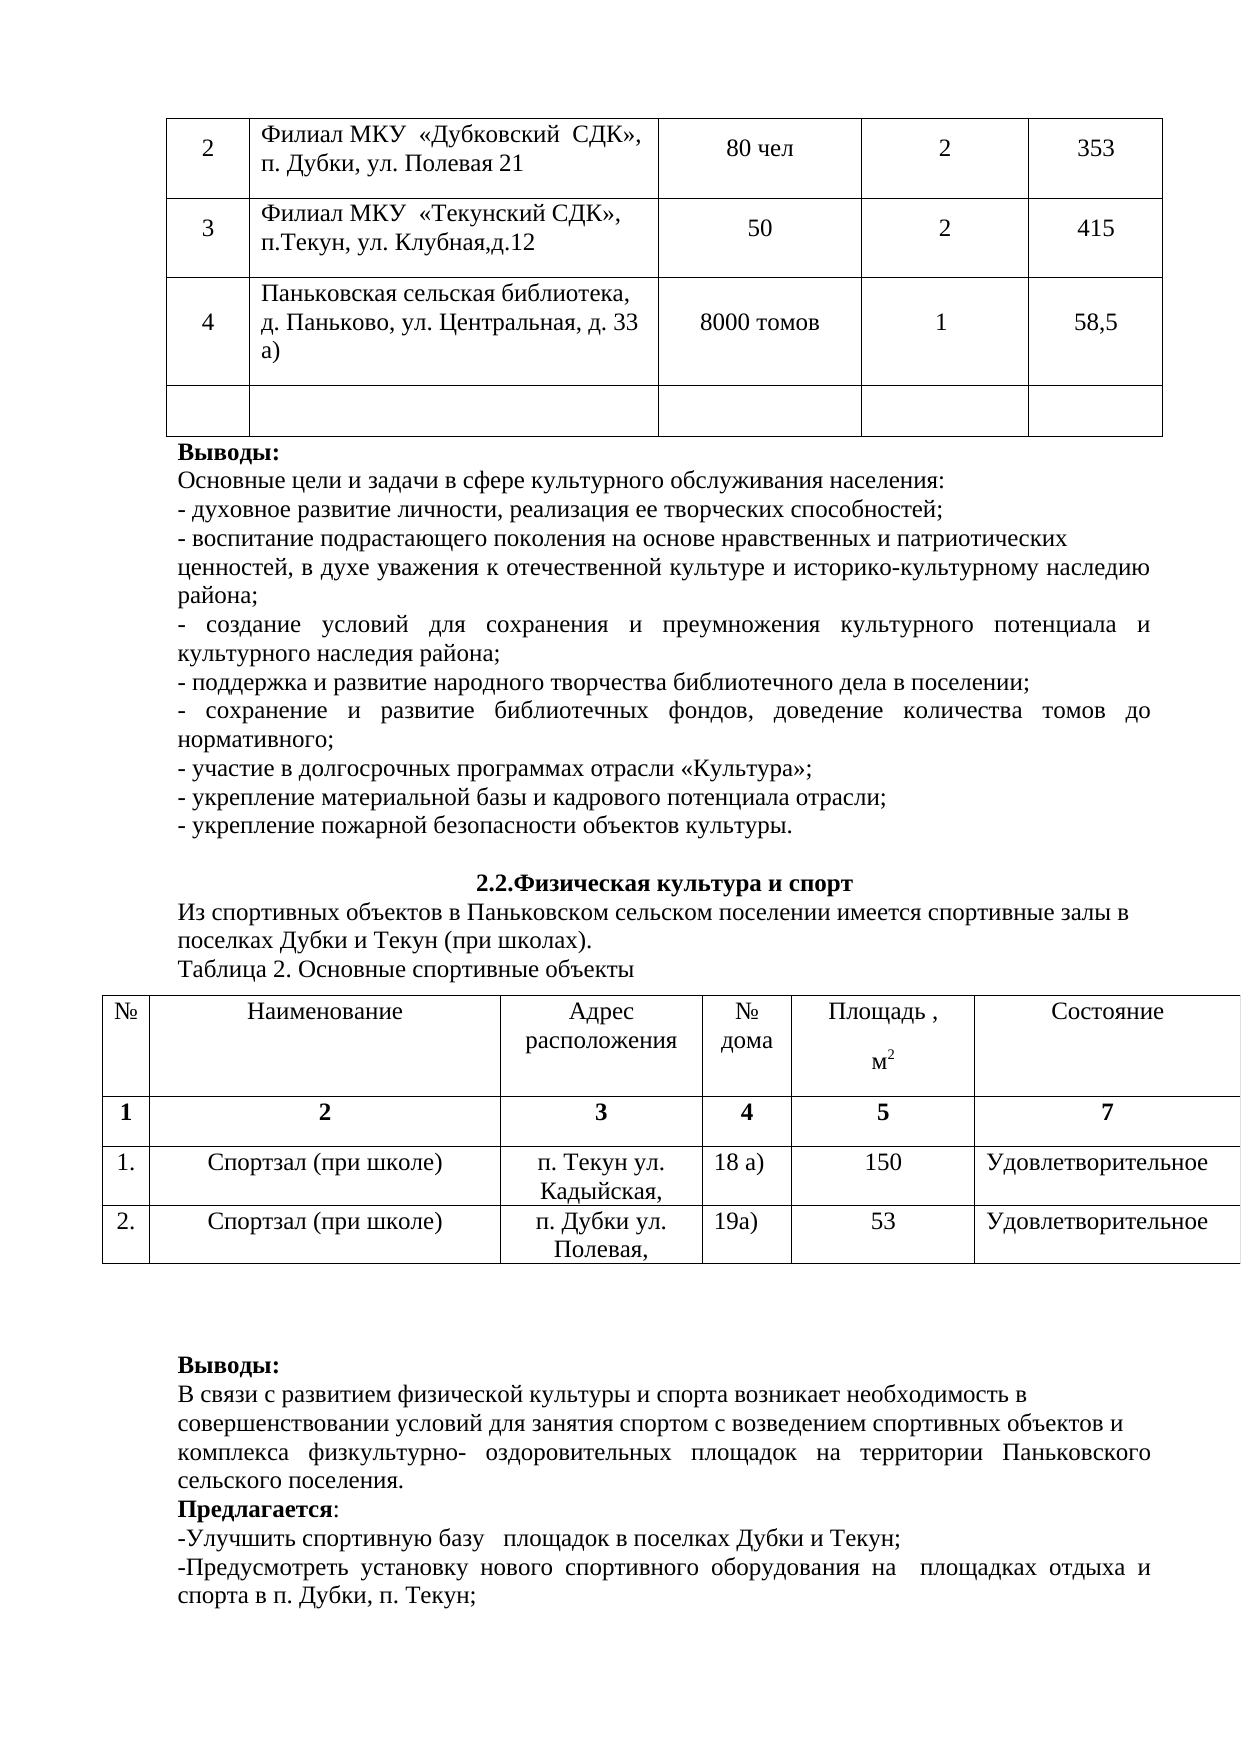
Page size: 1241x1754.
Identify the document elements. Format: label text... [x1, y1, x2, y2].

text 2.2.Физическая культура и спорт [177, 868, 1152, 897]
table_cell Филиал МКУ «Дубковский СДК», п. Дубки, ул. Полевая 21 [250, 119, 658, 197]
table_header № дома [703, 996, 791, 1096]
table_cell 1. [103, 1147, 149, 1205]
table_cell Удовлетворительное [975, 1147, 1240, 1205]
table_header № [103, 996, 149, 1096]
table_cell 1 [862, 278, 1028, 385]
table_header Адрес расположения [501, 996, 702, 1096]
table_cell 3 [501, 1097, 702, 1146]
table_cell Паньковская сельская библиотека, д. Паньково, ул. Центральная, д. 33 а) [250, 278, 658, 385]
text - создание условий для сохранения и преумножения культурного потенциала и культурного наследия района; [177, 609, 1152, 667]
table_cell 2 [150, 1097, 500, 1146]
table_cell 2 [167, 119, 249, 197]
text -Предусмотреть установку нового спортивного оборудования на площадках отдыха и спорта в п. Дубки, п. Текун; [177, 1552, 1152, 1609]
text комплекса физкультурно- оздоровительных площадок на территории Паньковского сельского поселения. [177, 1437, 1152, 1494]
text Основные цели и задачи в сфере культурного обслуживания населения: [177, 465, 1152, 494]
table_header Состояние [975, 996, 1240, 1096]
table_cell [250, 386, 658, 436]
table_cell 5 [792, 1097, 974, 1146]
table_cell [862, 386, 1028, 436]
text -Улучшить спортивную базу площадок в поселках Дубки и Текун; [177, 1523, 1152, 1552]
table_cell [1029, 386, 1162, 436]
table_cell 18 а) [703, 1147, 791, 1205]
table_cell [167, 386, 249, 436]
table_cell 415 [1029, 199, 1162, 277]
table_cell 3 [167, 199, 249, 277]
text Выводы: [177, 437, 1152, 465]
text Из спортивных объектов в Паньковском сельском поселении имеется спортивные залы в поселках Дубки и Текун (при школах). [177, 897, 1152, 954]
table_header Площадь , м2 [792, 996, 974, 1096]
table_cell 4 [703, 1097, 791, 1146]
text - укрепление материальной базы и кадрового потенциала отрасли; [177, 782, 1152, 810]
text - воспитание подрастающего поколения на основе нравственных и патриотических [177, 523, 1152, 552]
table_cell 150 [792, 1147, 974, 1205]
table_cell 7 [975, 1097, 1240, 1146]
text совершенствовании условий для занятия спортом с возведением спортивных объектов и [177, 1408, 1152, 1437]
text Таблица 2. Основные спортивные объекты [177, 954, 1152, 983]
table_cell п. Дубки ул. Полевая, [501, 1206, 702, 1263]
text - духовное развитие личности, реализация ее творческих способностей; [177, 494, 1152, 523]
text Предлагается: [177, 1494, 1152, 1523]
text - сохранение и развитие библиотечных фондов, доведение количества томов до нормативного; [177, 695, 1152, 753]
table_cell 53 [792, 1206, 974, 1263]
text Выводы: [177, 1351, 1152, 1379]
text В связи с развитием физической культуры и спорта возникает необходимость в [177, 1379, 1152, 1408]
table_cell 2 [862, 199, 1028, 277]
table_cell 2 [862, 119, 1028, 197]
table_cell 353 [1029, 119, 1162, 197]
table_cell 80 чел [659, 119, 861, 197]
table_cell Спортзал (при школе) [150, 1206, 500, 1263]
text - укрепление пожарной безопасности объектов культуры. [177, 810, 1152, 839]
table_cell Спортзал (при школе) [150, 1147, 500, 1205]
table_cell п. Текун ул. Кадыйская, [501, 1147, 702, 1205]
table_cell 2. [103, 1206, 149, 1263]
table_cell Удовлетворительное [975, 1206, 1240, 1263]
text - участие в долгосрочных программах отрасли «Культура»; [177, 753, 1152, 782]
table_cell 8000 томов [659, 278, 861, 385]
table_cell Филиал МКУ «Текунский СДК», п.Текун, ул. Клубная,д.12 [250, 199, 658, 277]
table_cell 58,5 [1029, 278, 1162, 385]
text ценностей, в духе уважения к отечественной культуре и историко-культурному наследию района; [177, 552, 1152, 609]
table_cell [659, 386, 861, 436]
table_header Наименование [150, 996, 500, 1096]
table_cell 19а) [703, 1206, 791, 1263]
table_cell 1 [103, 1097, 149, 1146]
table_cell 50 [659, 199, 861, 277]
table_cell 4 [167, 278, 249, 385]
text - поддержка и развитие народного творчества библиотечного дела в поселении; [177, 667, 1152, 695]
